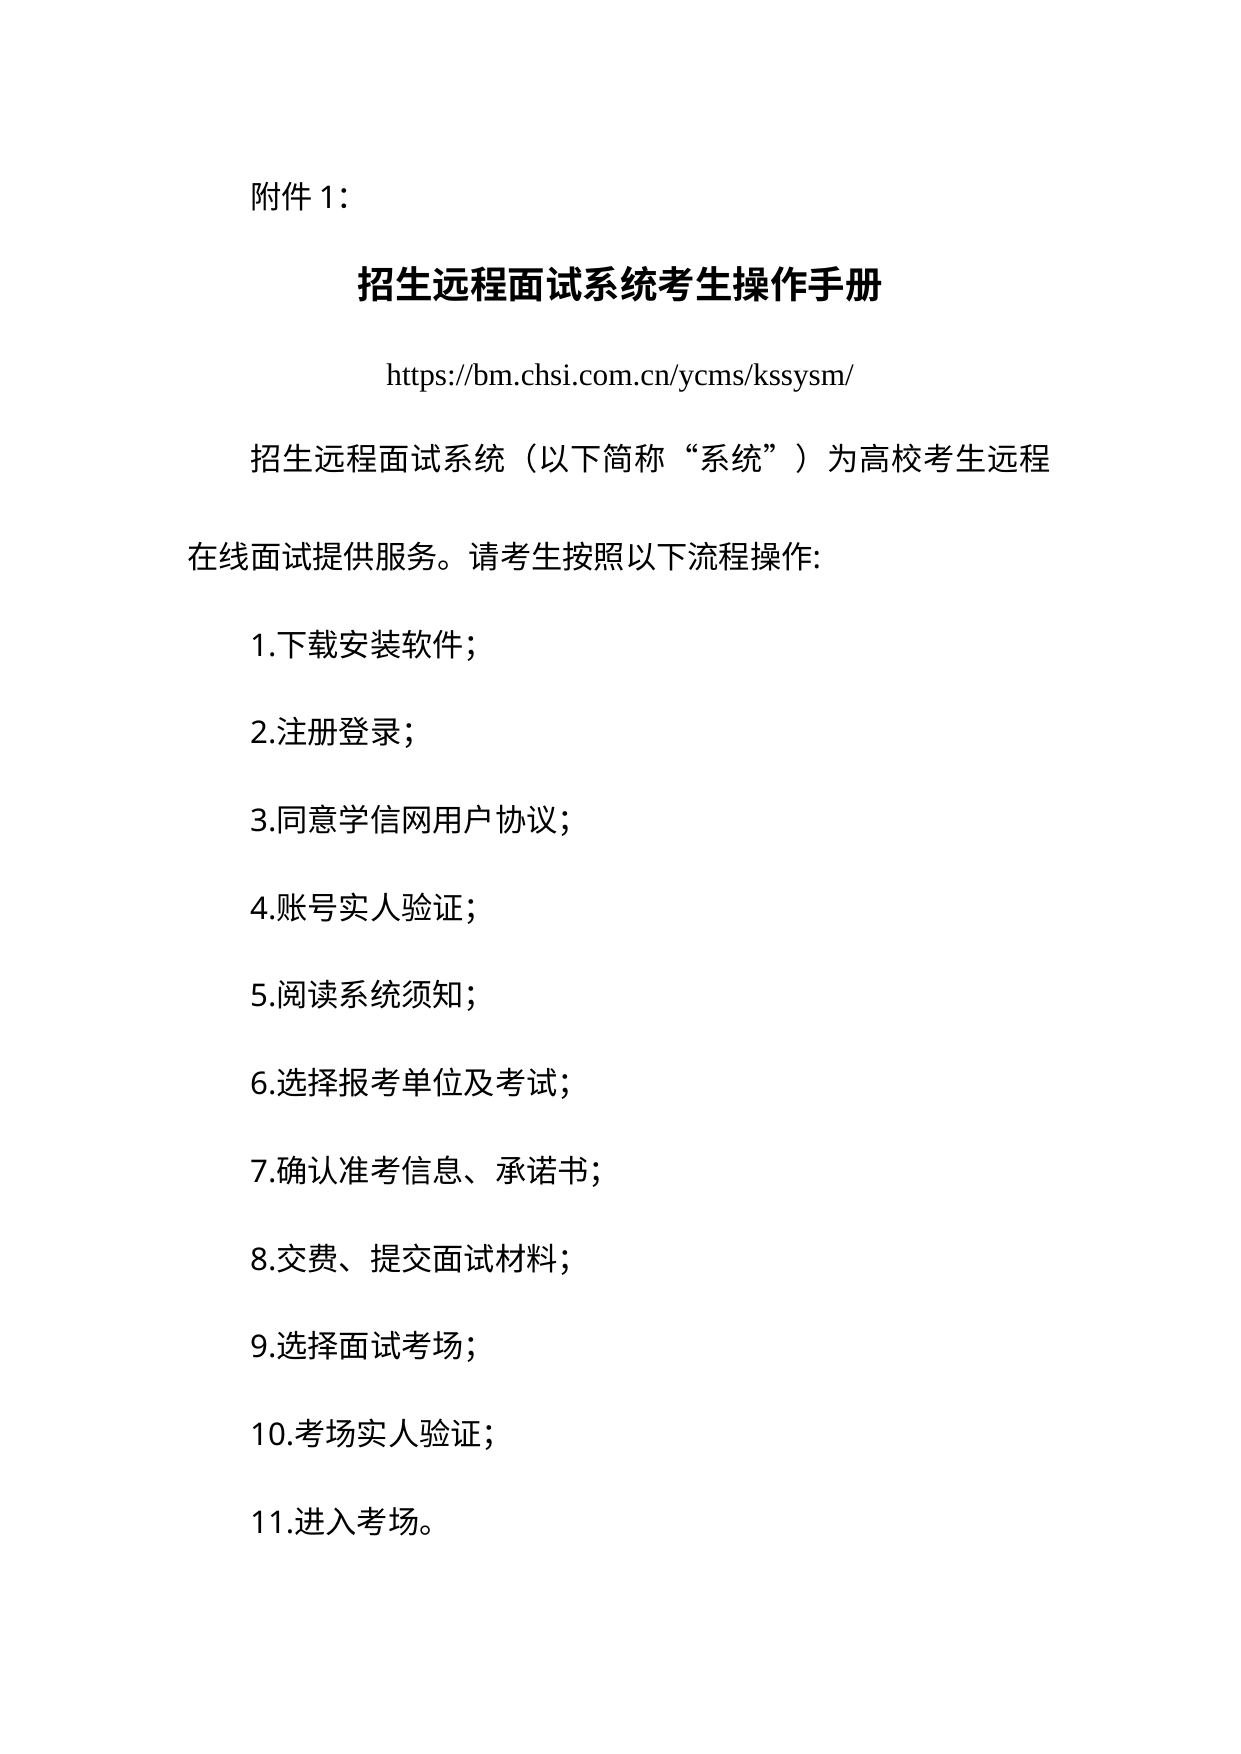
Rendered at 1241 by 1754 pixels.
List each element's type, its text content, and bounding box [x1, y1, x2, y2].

text 3.同意学信网用户协议； [187, 785, 1053, 850]
text 4.账号实人验证； [187, 873, 1053, 938]
text 5.阅读系统须知； [187, 961, 1053, 1026]
text 9.选择面试考场； [187, 1312, 1053, 1377]
text 10.考场实人验证； [187, 1399, 1053, 1464]
text 招生远程面试系统（以下简称“系统”）为高校考生远程在线面试提供服务。请考生按照以下流程操作: [187, 425, 1053, 587]
text 6.选择报考单位及考试； [187, 1048, 1053, 1113]
text 11.进入考场。 [187, 1487, 1053, 1552]
text 8.交费、提交面试材料； [187, 1224, 1053, 1289]
text 2.注册登录； [187, 698, 1053, 763]
text 招生远程面试系统考生操作手册 [187, 250, 1053, 315]
text 附件1： [187, 162, 1053, 227]
text 7.确认准考信息、承诺书； [187, 1136, 1053, 1201]
text https://bm.chsi.com.cn/ycms/kssysm/ [187, 342, 1053, 407]
text 1.下载安装软件； [187, 610, 1053, 675]
